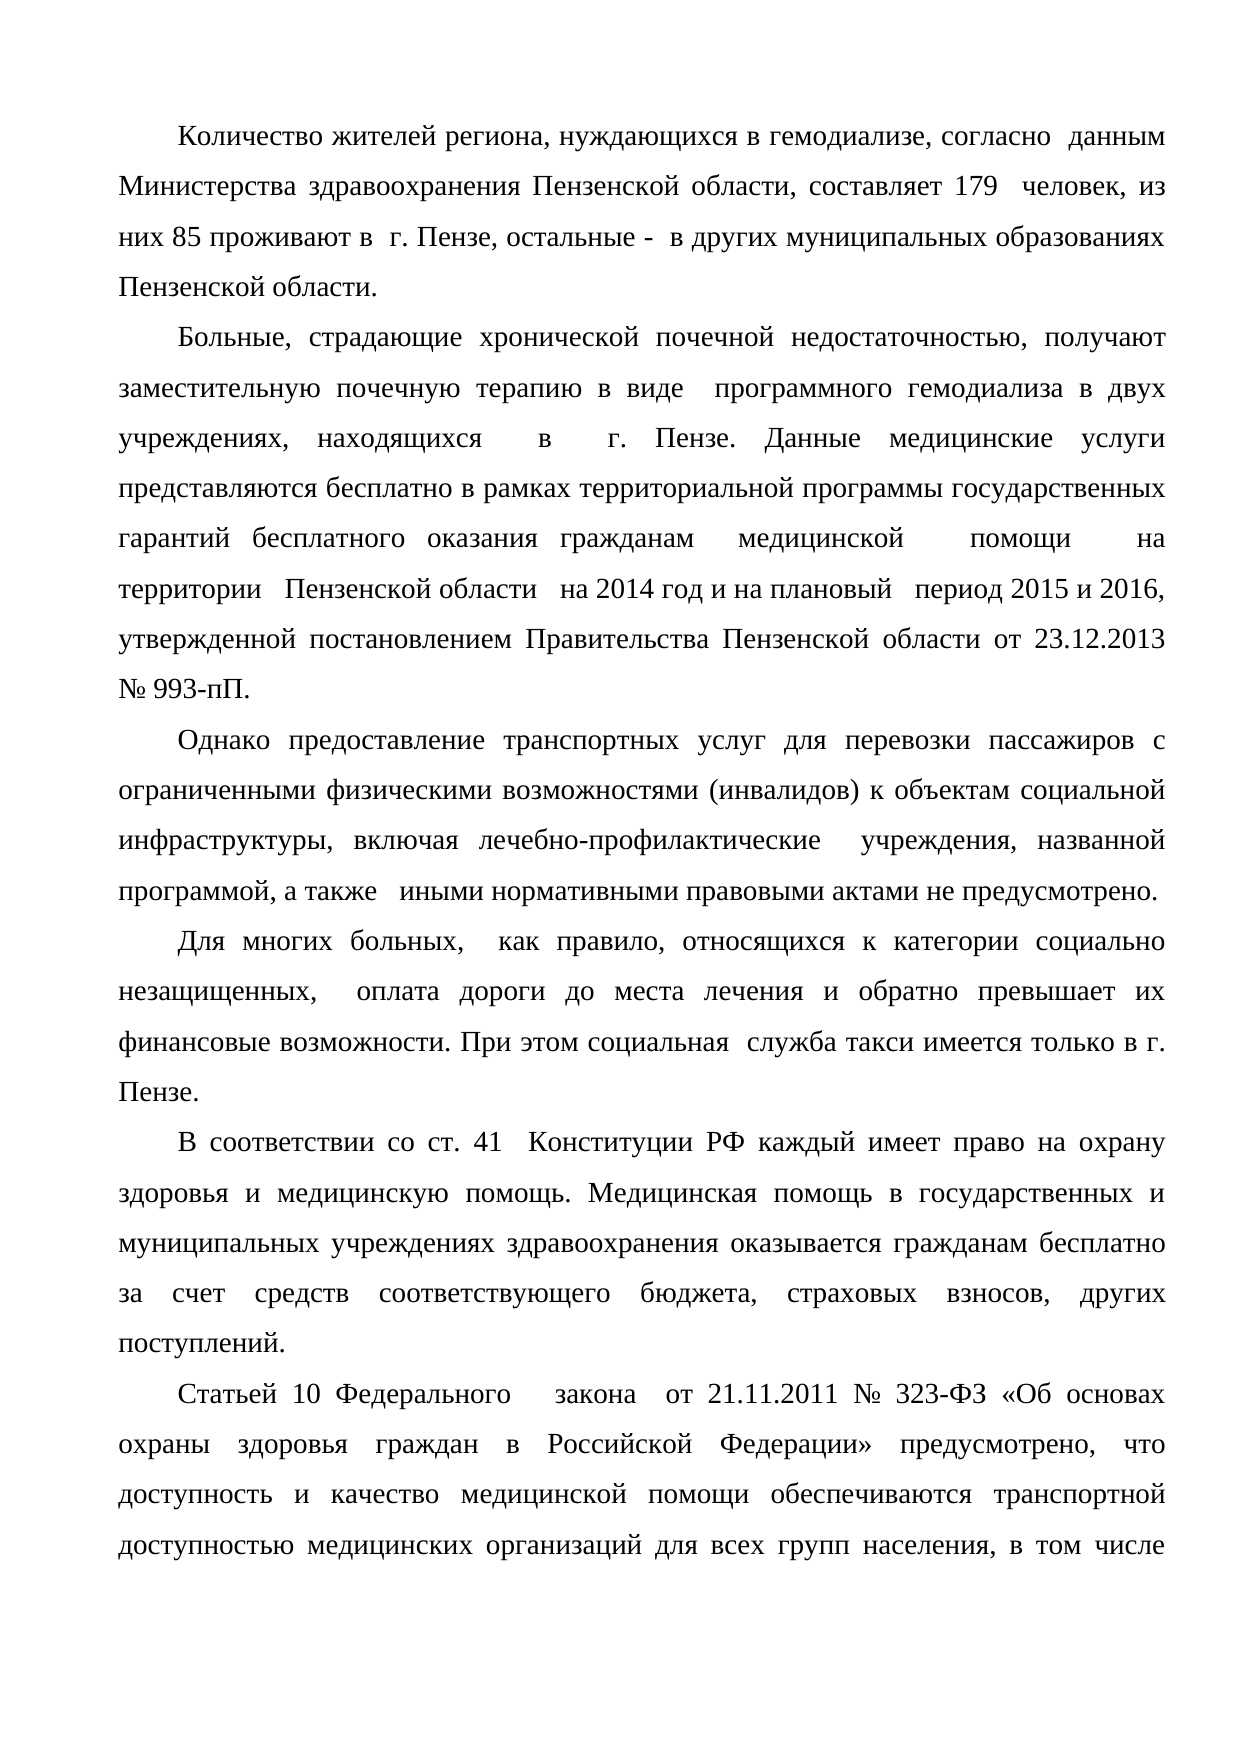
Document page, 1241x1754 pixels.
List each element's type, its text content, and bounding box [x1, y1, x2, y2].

text Однако предоставление транспортных услуг для перевозки пассажиров с ограниченными физическими возможностями (инвалидов) к объектам социальной инфраструктуры, включая лечебно-профилактические учреждения, названной программой, а также иными нормативными правовыми актами не предусмотрено. [118, 722, 1167, 906]
text В соответствии со ст. 41 Конституции РФ каждый имеет право на охрану здоровья и медицинскую помощь. Медицинская помощь в государственных и муниципальных учреждениях здравоохранения оказывается гражданам бесплатно за счет средств соответствующего бюджета, страховых взносов, других поступлений. [118, 1124, 1167, 1359]
text Больные, страдающие хронической почечной недостаточностью, получают заместительную почечную терапию в виде программного гемодиализа в двух учреждениях, находящихся в г. Пензе. Данные медицинские услуги представляются бесплатно в рамках территориальной программы государственных гарантий бесплатного оказания гражданам медицинской помощи на территории Пензенской области на 2014 год и на плановый период 2015 и 2016, утвержденной постановлением Правительства Пензенской области от 23.12.2013 № 993-пП. [118, 319, 1167, 705]
text Для многих больных, как правило, относящихся к категории социально незащищенных, оплата дороги до места лечения и обратно превышает их финансовые возможности. При этом социальная служба такси имеется только в г. Пензе. [118, 923, 1167, 1108]
text Количество жителей региона, нуждающихся в гемодиализе, согласно данным Министерства здравоохранения Пензенской области, составляет 179 человек, из них 85 проживают в г. Пензе, остальные - в других муниципальных образованиях Пензенской области. [118, 118, 1167, 303]
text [118, 1376, 1167, 1560]
